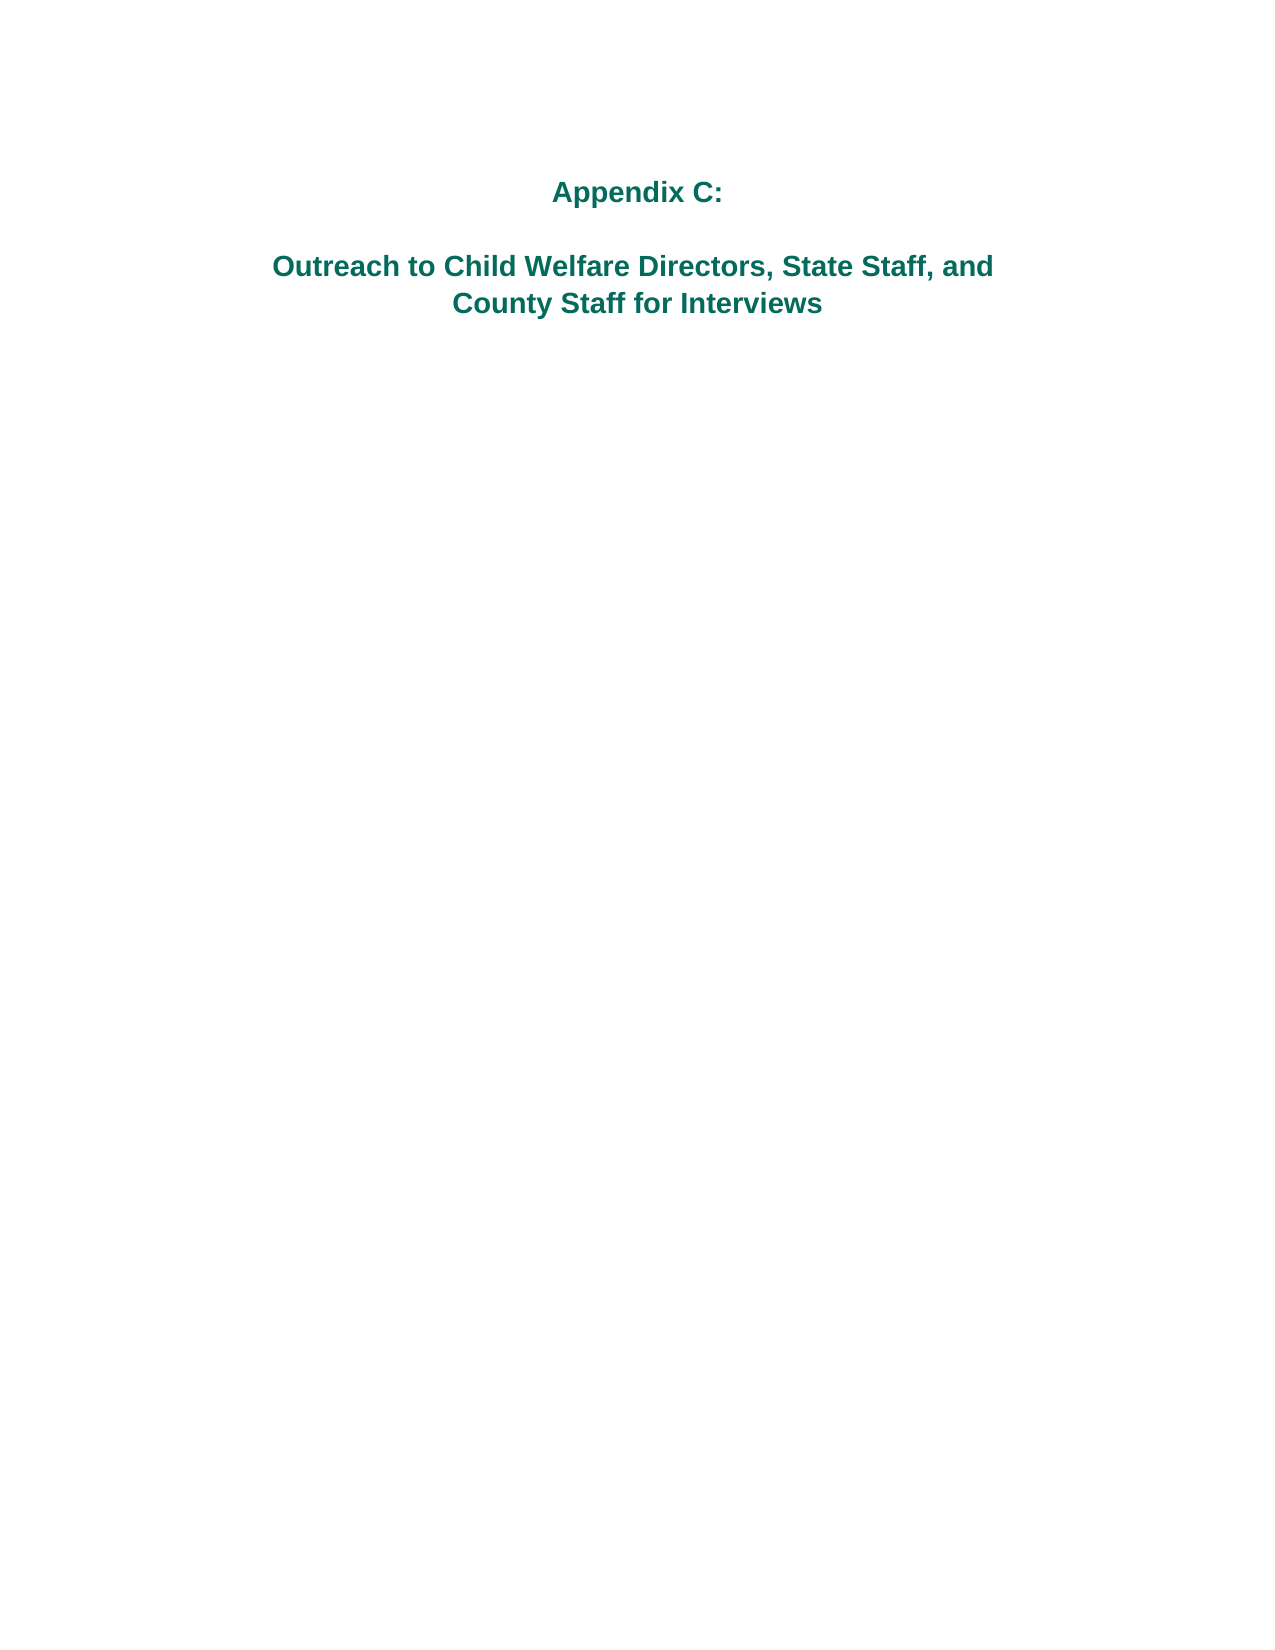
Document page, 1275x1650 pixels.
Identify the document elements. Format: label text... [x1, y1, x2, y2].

title Appendix C: Outreach to Child Welfare Directors, State Staff, and County Staff for Interviews [150, 175, 1125, 319]
